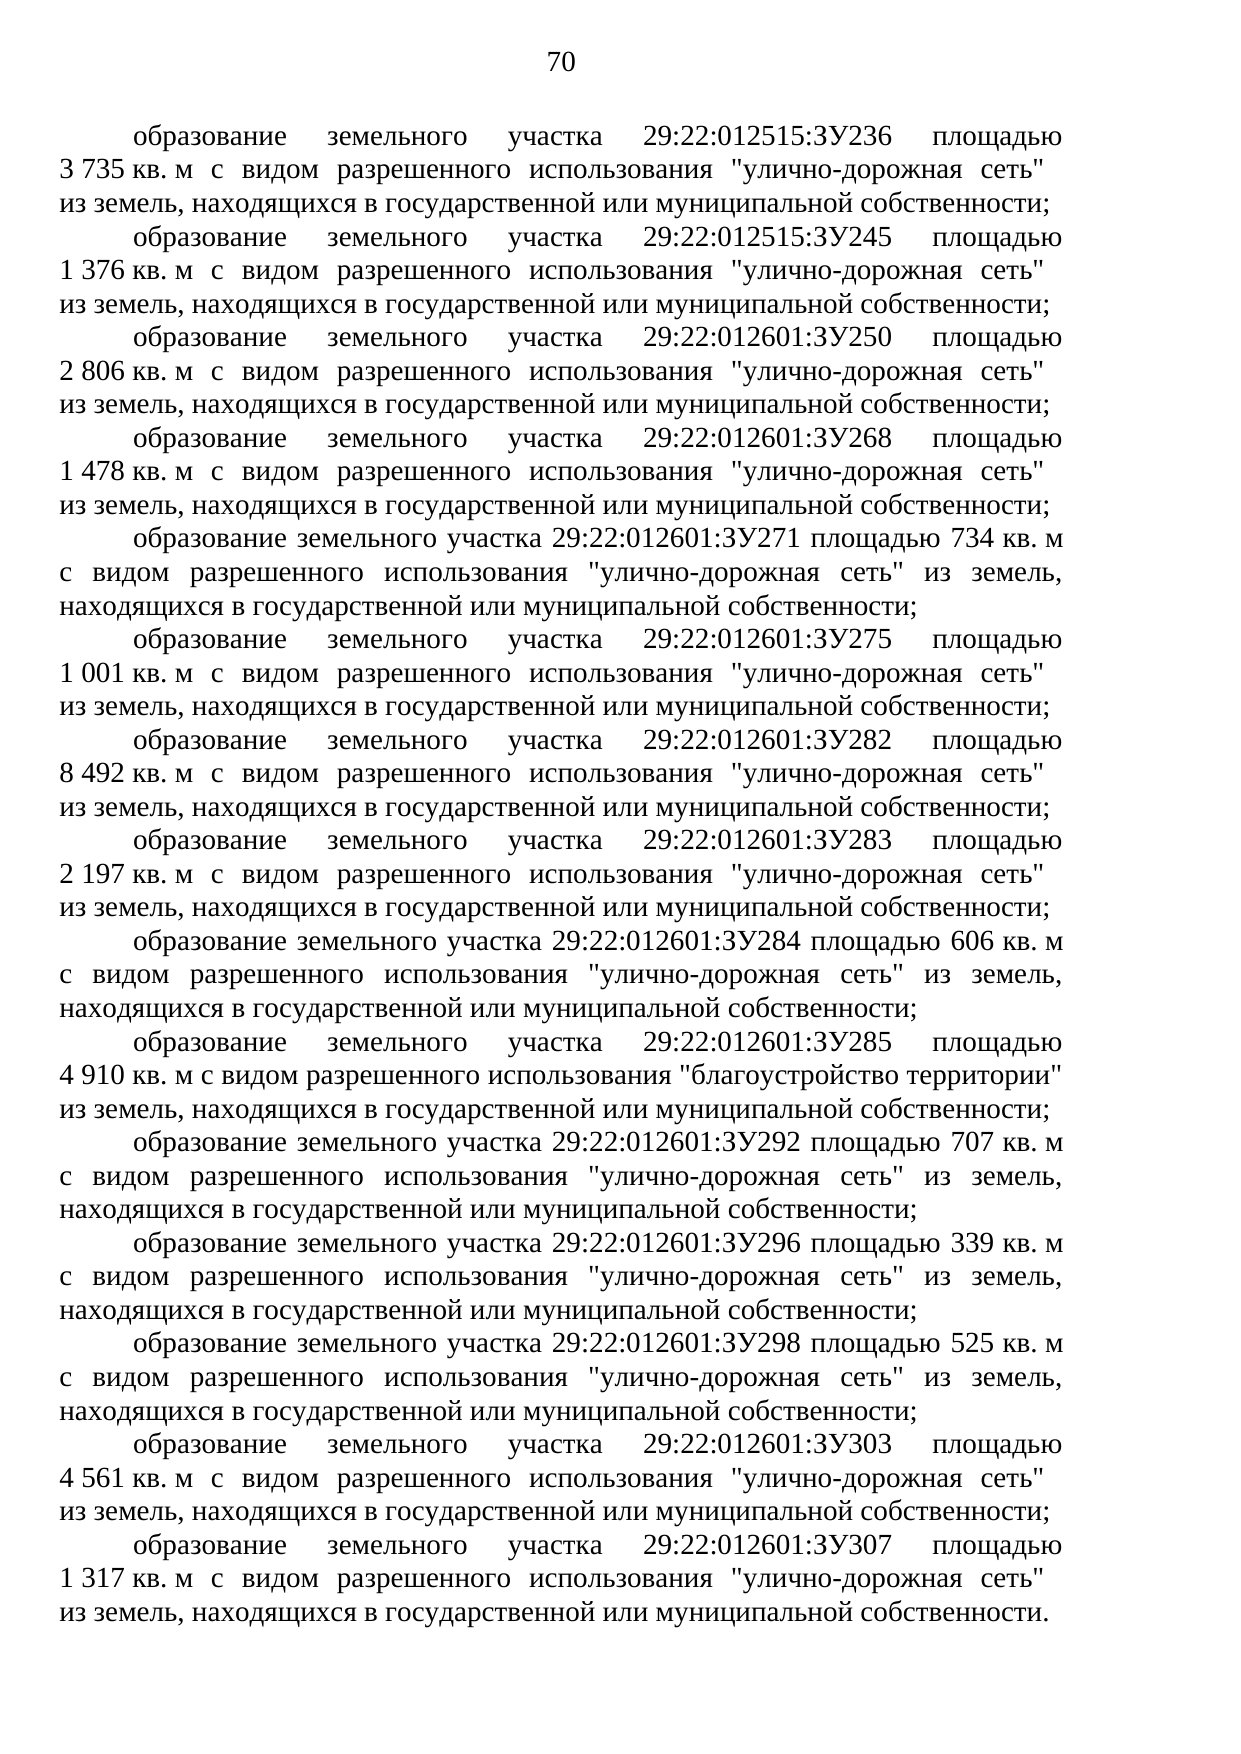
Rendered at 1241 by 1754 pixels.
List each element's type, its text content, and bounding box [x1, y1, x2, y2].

text образование земельного участка 29:22:012515:ЗУ245 площадью 1 376 кв. м с видом разрешенного использования "улично-дорожная сеть" из земель, находящихся в государственной или муниципальной собственности; [59, 219, 1063, 319]
text образование земельного участка 29:22:012601:ЗУ307 площадью 1 317 кв. м с видом разрешенного использования "улично-дорожная сеть" из земель, находящихся в государственной или муниципальной собственности. [59, 1527, 1063, 1627]
text образование земельного участка 29:22:012601:ЗУ285 площадью 4 910 кв. м с видом разрешенного использования "благоустройство территории" из земель, находящихся в государственной или муниципальной собственности; [59, 1024, 1063, 1124]
text образование земельного участка 29:22:012601:ЗУ298 площадью 525 кв. м с видом разрешенного использования "улично-дорожная сеть" из земель, находящихся в государственной или муниципальной собственности; [59, 1326, 1063, 1426]
text образование земельного участка 29:22:012601:ЗУ268 площадью 1 478 кв. м с видом разрешенного использования "улично-дорожная сеть" из земель, находящихся в государственной или муниципальной собственности; [59, 420, 1063, 521]
text образование земельного участка 29:22:012601:ЗУ292 площадью 707 кв. м с видом разрешенного использования "улично-дорожная сеть" из земель, находящихся в государственной или муниципальной собственности; [59, 1124, 1063, 1225]
text образование земельного участка 29:22:012601:ЗУ283 площадью 2 197 кв. м с видом разрешенного использования "улично-дорожная сеть" из земель, находящихся в государственной или муниципальной собственности; [59, 822, 1063, 923]
text образование земельного участка 29:22:012601:ЗУ250 площадью 2 806 кв. м с видом разрешенного использования "улично-дорожная сеть" из земель, находящихся в государственной или муниципальной собственности; [59, 319, 1063, 420]
text образование земельного участка 29:22:012515:ЗУ236 площадью 3 735 кв. м с видом разрешенного использования "улично-дорожная сеть" из земель, находящихся в государственной или муниципальной собственности; [59, 118, 1063, 219]
text образование земельного участка 29:22:012601:ЗУ282 площадью 8 492 кв. м с видом разрешенного использования "улично-дорожная сеть" из земель, находящихся в государственной или муниципальной собственности; [59, 722, 1063, 822]
text образование земельного участка 29:22:012601:ЗУ296 площадью 339 кв. м с видом разрешенного использования "улично-дорожная сеть" из земель, находящихся в государственной или муниципальной собственности; [59, 1225, 1063, 1326]
text образование земельного участка 29:22:012601:ЗУ271 площадью 734 кв. м с видом разрешенного использования "улично-дорожная сеть" из земель, находящихся в государственной или муниципальной собственности; [59, 521, 1063, 621]
text образование земельного участка 29:22:012601:ЗУ284 площадью 606 кв. м с видом разрешенного использования "улично-дорожная сеть" из земель, находящихся в государственной или муниципальной собственности; [59, 923, 1063, 1024]
text образование земельного участка 29:22:012601:ЗУ303 площадью 4 561 кв. м с видом разрешенного использования "улично-дорожная сеть" из земель, находящихся в государственной или муниципальной собственности; [59, 1426, 1063, 1527]
text образование земельного участка 29:22:012601:ЗУ275 площадью 1 001 кв. м с видом разрешенного использования "улично-дорожная сеть" из земель, находящихся в государственной или муниципальной собственности; [59, 621, 1063, 722]
